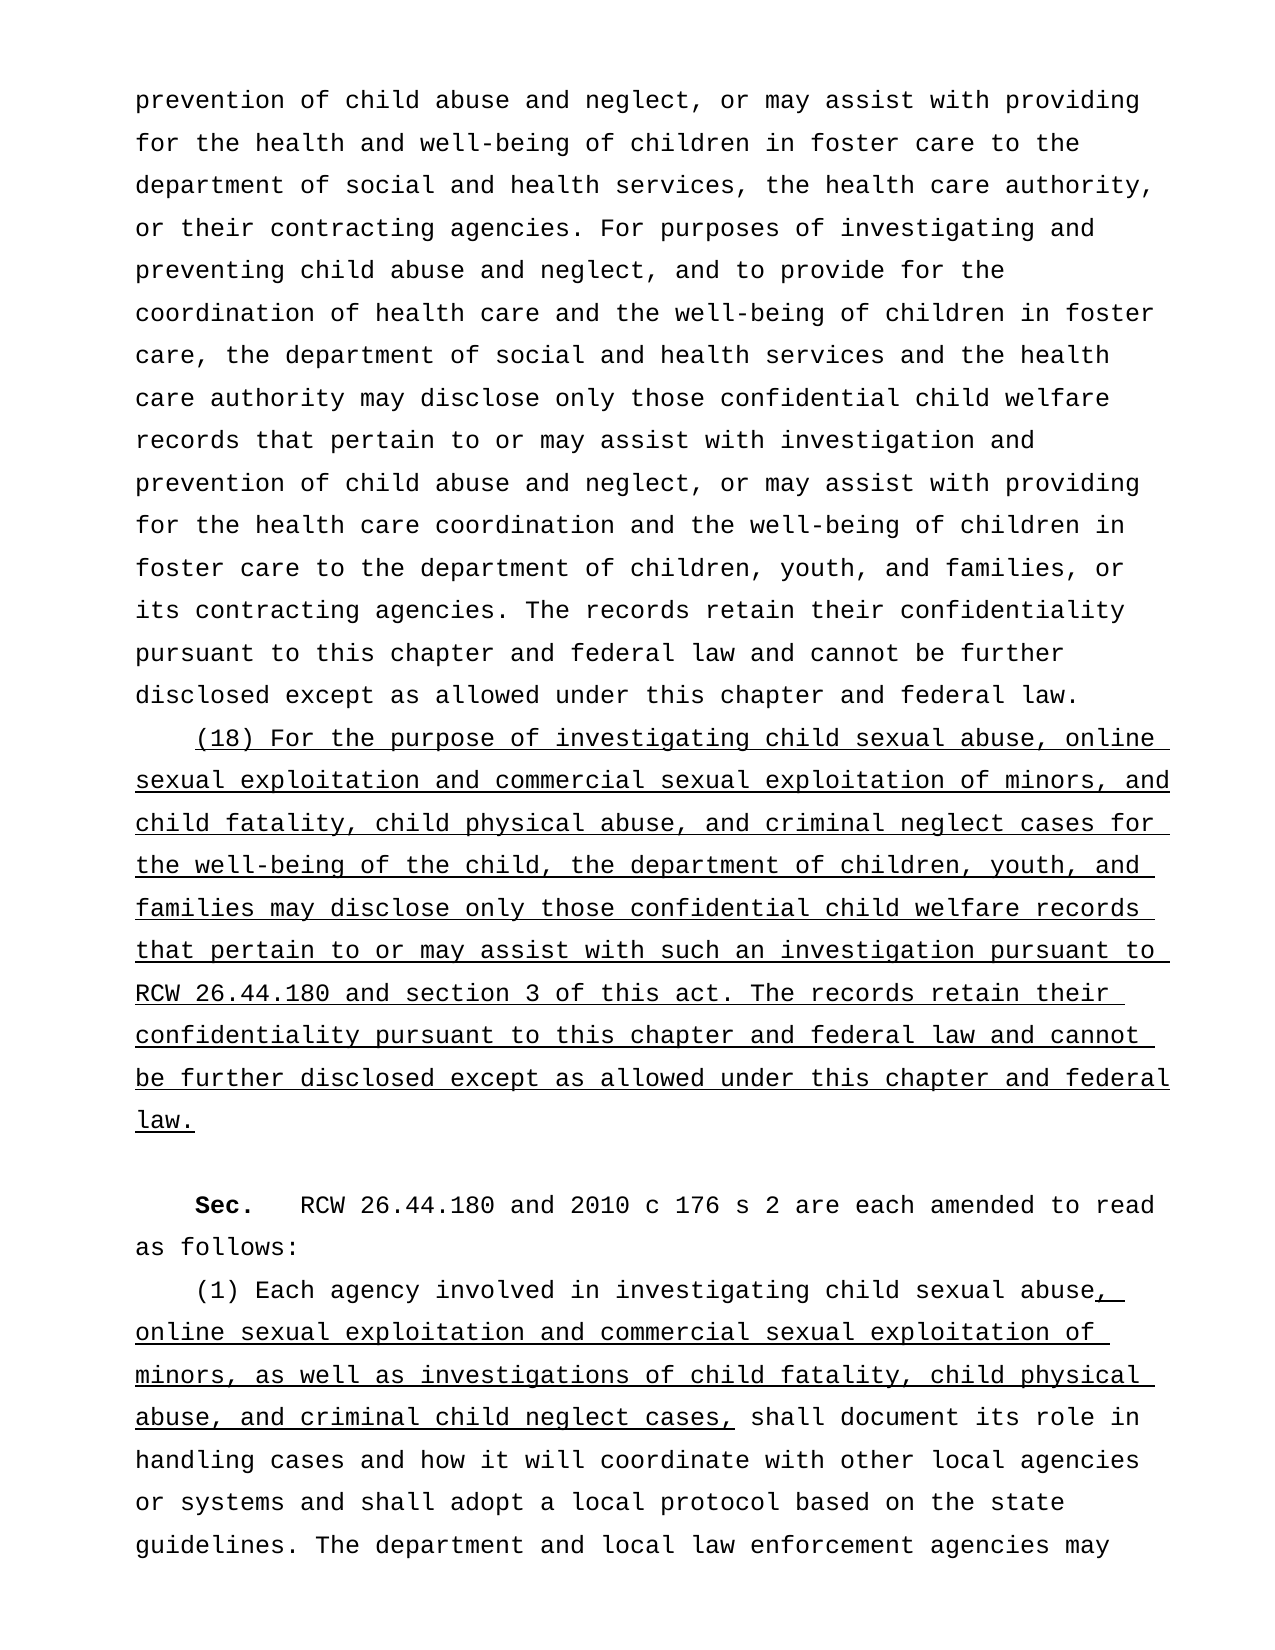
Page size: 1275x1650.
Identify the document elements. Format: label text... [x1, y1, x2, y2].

text (18) For the purpose of investigating child sexual abuse, online sexual exploitation and commercial sexual exploitation of minors, and child fatality, child physical abuse, and criminal neglect cases for the well-being of the child, the department of children, youth, and families may disclose only those confidential child welfare records that pertain to or may assist with such an investigation pursuant to RCW 26.44.180 and section 3 of this act. The records retain their confidentiality pursuant to this chapter and federal law and cannot be further disclosed except as allowed under this chapter and federal law. [135, 793, 1170, 834]
text (18) For the purpose of investigating child sexual abuse, online sexual exploitation and commercial sexual exploitation of minors, and child fatality, child physical abuse, and criminal neglect cases for the well-being of the child, the department of children, youth, and families may disclose only those confidential child welfare records that pertain to or may assist with such an investigation pursuant to RCW 26.44.180 and section 3 of this act. The records retain their confidentiality pursuant to this chapter and federal law and cannot be further disclosed except as allowed under this chapter and federal law. [135, 963, 1170, 1089]
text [135, 75, 1170, 712]
text Sec. RCW 26.44.180 and 2010 c 176 s 2 are each amended to read as follows: [135, 1179, 1170, 1264]
text (18) For the purpose of investigating child sexual abuse, online sexual exploitation and commercial sexual exploitation of minors, and child fatality, child physical abuse, and criminal neglect cases for the well-being of the child, the department of children, youth, and families may disclose only those confidential child welfare records that pertain to or may assist with such an investigation pursuant to RCW 26.44.180 and section 3 of this act. The records retain their confidentiality pursuant to this chapter and federal law and cannot be further disclosed except as allowed under this chapter and federal law. [135, 835, 1170, 961]
text (18) For the purpose of investigating child sexual abuse, online sexual exploitation and commercial sexual exploitation of minors, and child fatality, child physical abuse, and criminal neglect cases for the well-being of the child, the department of children, youth, and families may disclose only those confidential child welfare records that pertain to or may assist with such an investigation pursuant to RCW 26.44.180 and section 3 of this act. The records retain their confidentiality pursuant to this chapter and federal law and cannot be further disclosed except as allowed under this chapter and federal law. [135, 712, 1170, 791]
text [135, 1264, 1170, 1562]
text (18) For the purpose of investigating child sexual abuse, online sexual exploitation and commercial sexual exploitation of minors, and child fatality, child physical abuse, and criminal neglect cases for the well-being of the child, the department of children, youth, and families may disclose only those confidential child welfare records that pertain to or may assist with such an investigation pursuant to RCW 26.44.180 and section 3 of this act. The records retain their confidentiality pursuant to this chapter and federal law and cannot be further disclosed except as allowed under this chapter and federal law. [135, 1090, 1170, 1137]
